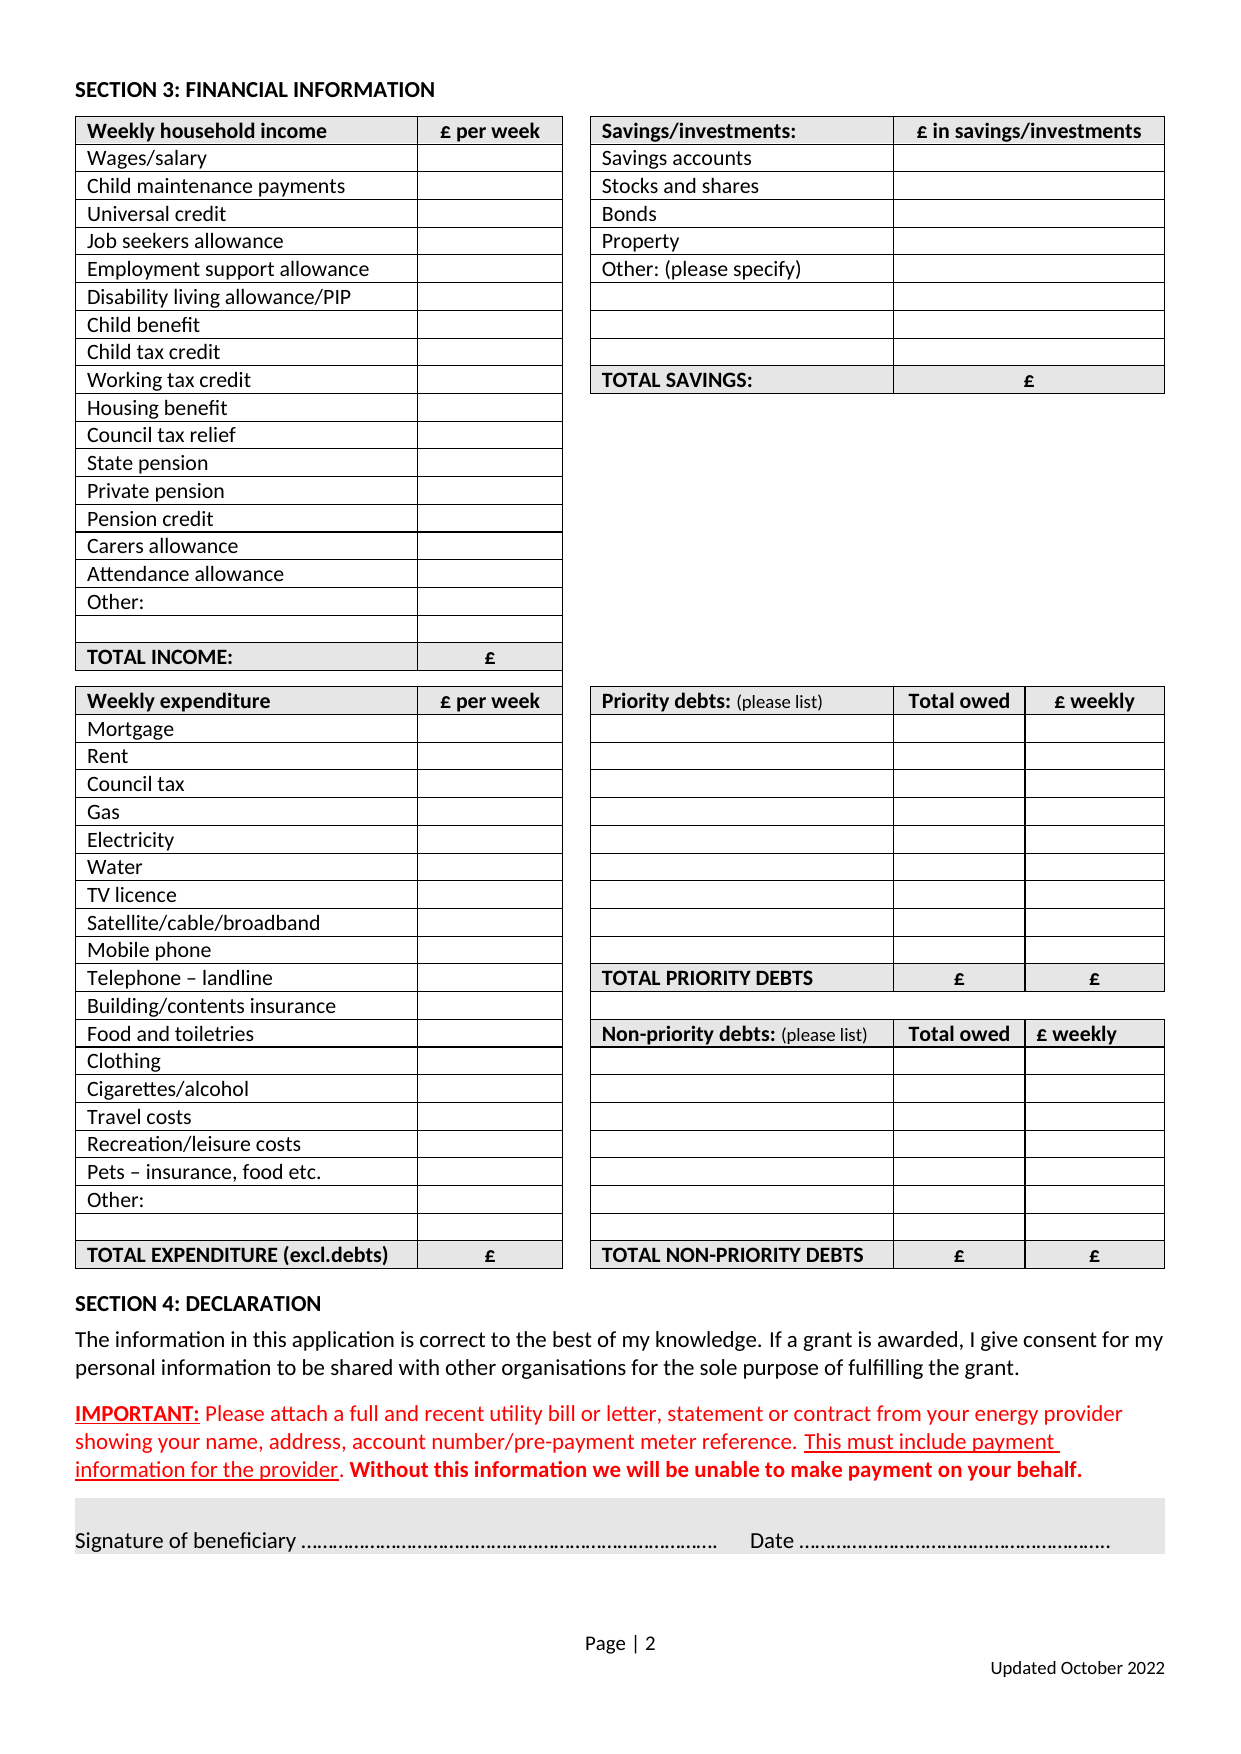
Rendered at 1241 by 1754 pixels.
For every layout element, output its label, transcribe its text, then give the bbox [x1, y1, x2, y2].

table_cell [418, 909, 562, 936]
table_cell [894, 1158, 1024, 1185]
table_cell [563, 393, 1164, 686]
table_cell [894, 854, 1024, 880]
table_cell [418, 533, 562, 559]
table_cell [894, 339, 1164, 365]
table_cell Job seekers allowance [76, 228, 417, 254]
table_cell [1026, 770, 1164, 797]
table_cell [591, 1214, 893, 1240]
table_cell [418, 477, 562, 504]
table_cell Other: [76, 588, 417, 614]
table_cell Rent [76, 743, 417, 769]
table_cell [894, 200, 1164, 227]
table_cell [1026, 937, 1164, 963]
table_cell [591, 1131, 893, 1157]
table_cell [1026, 1103, 1164, 1129]
table_cell [418, 881, 562, 908]
table_cell [418, 422, 562, 448]
table_cell [591, 743, 893, 769]
table_cell Water [76, 854, 417, 880]
table_cell Disability living allowance/PIP [76, 283, 417, 310]
table_cell [591, 311, 893, 337]
table_cell Total owed [894, 687, 1024, 714]
table_cell Mobile phone [76, 937, 417, 963]
table_cell [591, 1186, 893, 1213]
table_header £ in savings/investments [894, 117, 1164, 143]
table_cell [591, 881, 893, 908]
table_cell Private pension [76, 477, 417, 504]
table_cell [418, 798, 562, 825]
table_cell [1026, 1075, 1164, 1102]
table_cell [418, 1158, 562, 1185]
table_cell [894, 715, 1024, 742]
table_cell Property [591, 228, 893, 254]
table_cell Wages/salary [76, 145, 417, 171]
table_cell [894, 228, 1164, 254]
table_cell [76, 671, 562, 686]
table_cell Other: (please specify) [591, 255, 893, 282]
table_cell [894, 255, 1164, 282]
table_header Savings/investments: [591, 117, 893, 143]
table_cell [418, 964, 562, 991]
table_cell [894, 937, 1024, 963]
table_cell [418, 588, 562, 614]
table_cell [1026, 909, 1164, 936]
table_cell [418, 200, 562, 227]
table_cell [418, 715, 562, 742]
table_cell [894, 909, 1024, 936]
table_cell Pension credit [76, 505, 417, 531]
table_cell [591, 1075, 893, 1102]
table_cell [418, 826, 562, 852]
table_cell [1026, 826, 1164, 852]
table_cell [1026, 881, 1164, 908]
table_cell £ [894, 964, 1024, 991]
table_cell [563, 686, 590, 1268]
table_cell Council tax relief [76, 422, 417, 448]
table_cell [894, 1103, 1024, 1129]
table_cell [418, 854, 562, 880]
table_cell Universal credit [76, 200, 417, 227]
text The information in this application is correct to the best of my knowledge. If a grant is awarded, I give consent for my personal information to be shared with other organisations for the sole purpose of fulfilling the grant. [75, 1325, 1165, 1381]
table_header Weekly household income [76, 117, 417, 143]
table_cell £ [1026, 1241, 1164, 1268]
table_cell [418, 560, 562, 587]
table_cell [894, 1186, 1024, 1213]
table_cell [418, 394, 562, 421]
table_cell [894, 1048, 1024, 1074]
table_cell [1026, 1158, 1164, 1185]
table_cell £ [418, 1241, 562, 1268]
table_cell [1026, 1048, 1164, 1074]
table_cell [418, 743, 562, 769]
table_cell [418, 770, 562, 797]
table_cell [418, 172, 562, 199]
table_cell [591, 283, 893, 310]
table_header [563, 116, 590, 393]
table_cell [76, 1214, 417, 1240]
table_cell Recreation/leisure costs [76, 1131, 417, 1157]
table_header £ per week [418, 117, 562, 143]
table_cell [418, 992, 562, 1019]
table_cell TOTAL SAVINGS: [591, 366, 893, 393]
table_cell [76, 616, 417, 642]
table_cell [1026, 1186, 1164, 1213]
table_cell Total owed [894, 1020, 1024, 1046]
table_cell Weekly expenditure [76, 687, 417, 714]
table_cell £ [418, 643, 562, 670]
table_cell Employment support allowance [76, 255, 417, 282]
table_cell State pension [76, 449, 417, 476]
table_cell [894, 1131, 1024, 1157]
text Signature of beneficiary ……………………………………………………………………. Date ………………………………………………….. [75, 1526, 1165, 1554]
table_cell TOTAL PRIORITY DEBTS [591, 964, 893, 991]
table_cell Travel costs [76, 1103, 417, 1129]
table_cell [894, 770, 1024, 797]
table_cell [418, 366, 562, 393]
table_cell [418, 1186, 562, 1213]
table_cell [591, 1103, 893, 1129]
table_cell [894, 1214, 1024, 1240]
table_cell Working tax credit [76, 366, 417, 393]
table_cell Child tax credit [76, 339, 417, 365]
table_cell Attendance allowance [76, 560, 417, 587]
table_cell Pets – insurance, food etc. [76, 1158, 417, 1185]
table_cell [1026, 854, 1164, 880]
table_cell Non-priority debts: (please list) [591, 1020, 893, 1046]
table_cell [418, 1214, 562, 1240]
table_cell £ weekly [1026, 1020, 1164, 1046]
table_cell [591, 1048, 893, 1074]
table_cell [894, 881, 1024, 908]
table_cell Building/contents insurance [76, 992, 417, 1019]
table_cell Child benefit [76, 311, 417, 337]
table_cell £ [894, 1241, 1024, 1268]
table_cell Bonds [591, 200, 893, 227]
table_cell [418, 1048, 562, 1074]
table_cell [894, 1075, 1024, 1102]
table_cell TOTAL INCOME: [76, 643, 417, 670]
table_cell [418, 145, 562, 171]
table_cell [894, 311, 1164, 337]
table_cell [1026, 798, 1164, 825]
table_cell [591, 798, 893, 825]
table_cell Child maintenance payments [76, 172, 417, 199]
table_cell [418, 1020, 562, 1046]
table_cell [894, 283, 1164, 310]
table_cell [894, 798, 1024, 825]
table_cell [591, 909, 893, 936]
table_cell [591, 715, 893, 742]
table_cell Cigarettes/alcohol [76, 1075, 417, 1102]
table_cell [418, 1075, 562, 1102]
table_cell [894, 145, 1164, 171]
table_cell [1026, 1131, 1164, 1157]
table_cell Carers allowance [76, 533, 417, 559]
table_cell [1026, 1214, 1164, 1240]
table_cell Priority debts: (please list) [591, 687, 893, 714]
table_cell £ per week [418, 687, 562, 714]
table_cell Council tax [76, 770, 417, 797]
table_cell [591, 770, 893, 797]
table_cell [894, 172, 1164, 199]
table_cell Clothing [76, 1048, 417, 1074]
table_cell Other: [76, 1186, 417, 1213]
table_cell Electricity [76, 826, 417, 852]
table_cell [591, 826, 893, 852]
table_cell [591, 339, 893, 365]
table_cell £ [894, 366, 1164, 393]
table_cell Mortgage [76, 715, 417, 742]
table_cell [1026, 715, 1164, 742]
table_cell £ [1026, 964, 1164, 991]
table_cell Satellite/cable/broadband [76, 909, 417, 936]
table_cell [418, 255, 562, 282]
table_cell [418, 283, 562, 310]
table_cell Savings accounts [591, 145, 893, 171]
table_cell [418, 505, 562, 531]
table_cell [591, 854, 893, 880]
table_cell [418, 449, 562, 476]
table_cell Housing benefit [76, 394, 417, 421]
table_cell Telephone – landline [76, 964, 417, 991]
table_cell TV licence [76, 881, 417, 908]
table_cell [418, 339, 562, 365]
table_cell [418, 228, 562, 254]
text IMPORTANT: Please attach a full and recent utility bill or letter, statement or contract from your energy provider showing your name, address, account number/pre-payment meter reference. This must include payment information for the provider. Without this information we will be unable to make payment on your behalf. [75, 1399, 1165, 1483]
table_cell [591, 1158, 893, 1185]
table_cell Gas [76, 798, 417, 825]
table_cell [418, 1131, 562, 1157]
table_cell Stocks and shares [591, 172, 893, 199]
table_cell [1026, 743, 1164, 769]
table_cell [418, 937, 562, 963]
table_cell [418, 616, 562, 642]
table_cell TOTAL EXPENDITURE (excl.debts) [76, 1241, 417, 1268]
table_cell [418, 311, 562, 337]
table_cell [894, 826, 1024, 852]
table_cell [591, 937, 893, 963]
table_cell [894, 743, 1024, 769]
table_cell [418, 1103, 562, 1129]
table_cell Food and toiletries [76, 1020, 417, 1046]
text SECTION 4: DECLARATION [75, 1289, 1165, 1317]
table_cell [591, 992, 1164, 1019]
table_cell TOTAL NON-PRIORITY DEBTS [591, 1241, 893, 1268]
table_cell £ weekly [1026, 687, 1164, 714]
text SECTION 3: FINANCIAL INFORMATION [75, 75, 1165, 103]
